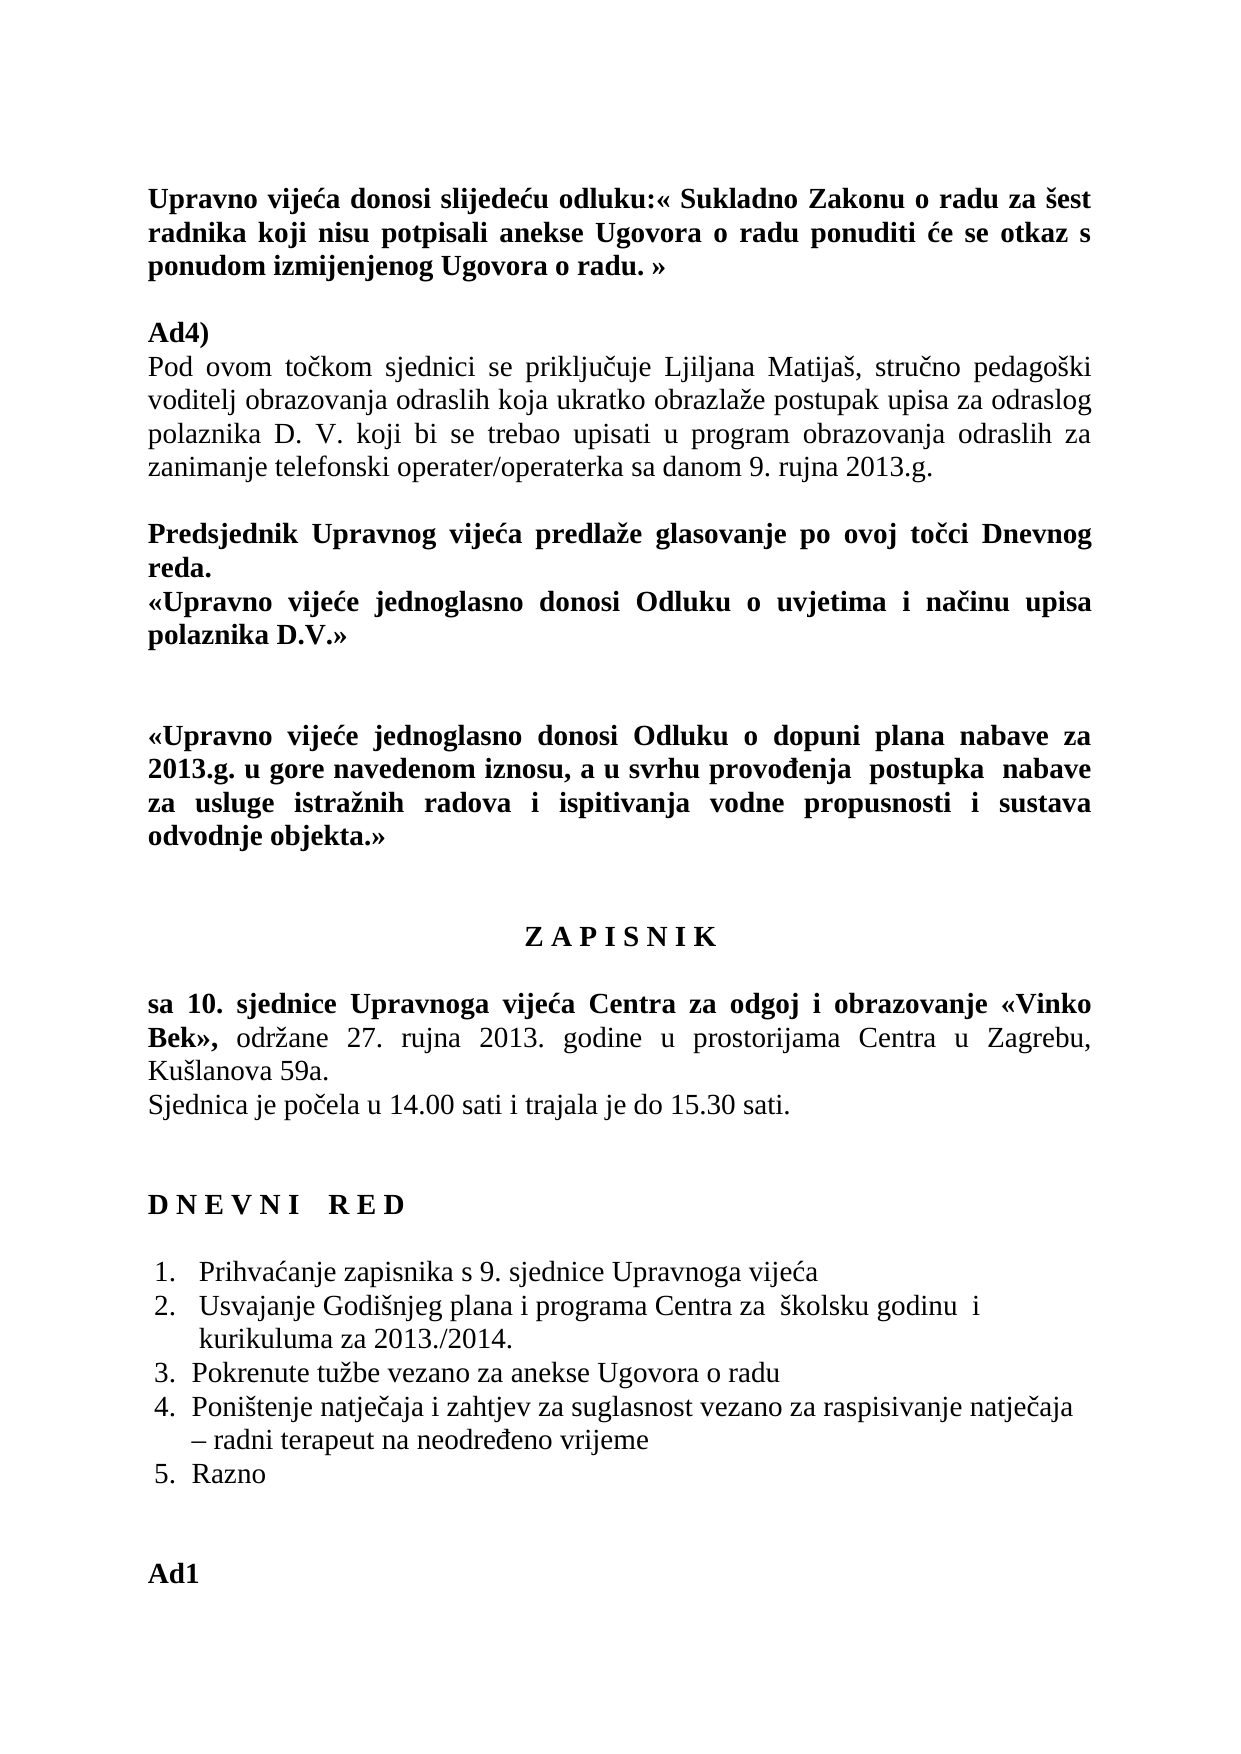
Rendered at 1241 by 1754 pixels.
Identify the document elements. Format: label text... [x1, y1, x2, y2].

text Upravno vijeća donosi slijedeću odluku:« Sukladno Zakonu o radu za šest radnika koji nisu potpisali anekse Ugovora o radu ponuditi će se otkaz s ponudom izmijenjenog Ugovora o radu. » [148, 181, 1093, 282]
list Poništenje natječaja i zahtjev za suglasnost vezano za raspisivanje natječaja – radni terapeut na neodređeno vrijeme [154, 1389, 1093, 1456]
text Sjednica je počela u 14.00 sati i trajala je do 15.30 sati. [148, 1087, 1093, 1120]
text Predsjednik Upravnog vijeća predlaže glasovanje po ovoj točci Dnevnog reda. [148, 517, 1093, 584]
text «Upravno vijeće jednoglasno donosi Odluku o uvjetima i načinu upisa polaznika D.V.» [148, 584, 1093, 651]
list Razno [154, 1456, 1093, 1489]
text Pod ovom točkom sjednici se priključuje Ljiljana Matijaš, stručno pedagoški voditelj obrazovanja odraslih koja ukratko obrazlaže postupak upisa za odraslog polaznika D. V. koji bi se trebao upisati u program obrazovanja odraslih za zanimanje telefonski operater/operaterka sa danom 9. rujna 2013.g. [148, 349, 1093, 483]
list kurikuluma za 2013./2014. [191, 1322, 1093, 1355]
text Ad4) [148, 315, 1093, 349]
list Usvajanje Godišnjeg plana i programa Centra za školsku godinu i [154, 1288, 1093, 1322]
text «Upravno vijeće jednoglasno donosi Odluku o dopuni plana nabave za 2013.g. u gore navedenom iznosu, a u svrhu provođenja postupka nabave za usluge istražnih radova i ispitivanja vodne propusnosti i sustava odvodnje objekta.» [148, 718, 1093, 852]
list Pokrenute tužbe vezano za anekse Ugovora o radu [154, 1355, 1093, 1389]
text Z A P I S N I K [148, 919, 1093, 953]
text Ad1 [148, 1556, 1093, 1590]
text sa 10. sjednice Upravnoga vijeća Centra za odgoj i obrazovanje «Vinko Bek», održane 27. rujna 2013. godine u prostorijama Centra u Zagrebu, Kušlanova 59a. [148, 986, 1093, 1087]
text D N E V N I R E D [148, 1187, 1093, 1221]
list Prihvaćanje zapisnika s 9. sjednice Upravnoga vijeća [154, 1254, 1093, 1288]
